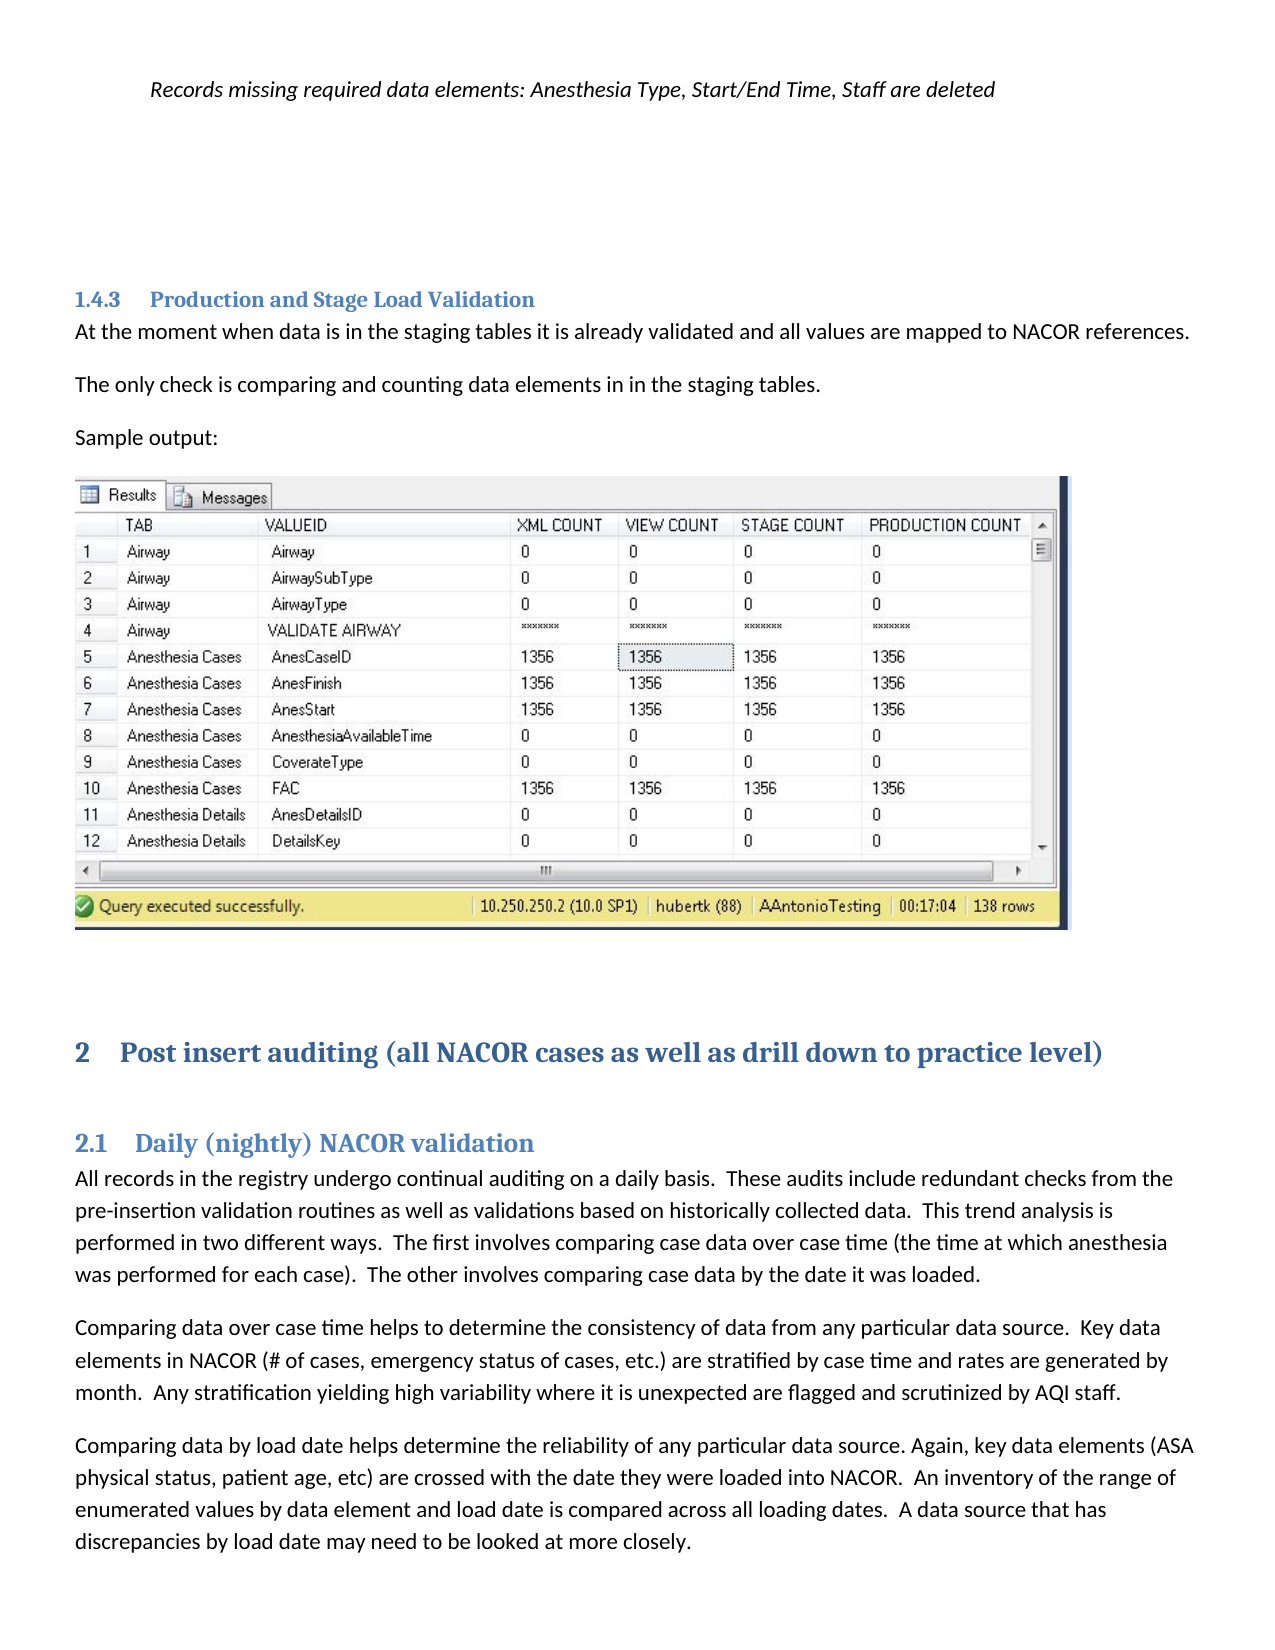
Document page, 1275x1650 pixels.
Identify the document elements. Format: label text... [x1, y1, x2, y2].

list Records missing required data elements: Anesthesia Type, Start/End Time, Staff are deleted [150, 75, 1200, 103]
picture [75, 476, 1072, 930]
text At the moment when data is in the staging tables it is already validated and all values are mapped to NACOR references. [75, 317, 1200, 345]
text Comparing data over case time helps to determine the consistency of data from any particular data source. Key data elements in NACOR (# of cases, emergency status of cases, etc.) are stratified by case time and rates are generated by month. Any stratification yielding high variability where it is unexpected are flagged and scrutinized by AQI staff. [75, 1313, 1200, 1406]
subtitle Daily (nightly) NACOR validation [75, 1128, 1200, 1159]
text All records in the registry undergo continual auditing on a daily basis. These audits include redundant checks from the pre-insertion validation routines as well as validations based on historically collected data. This trend analysis is performed in two different ways. The first involves comparing case data over case time (the time at which anesthesia was performed for each case). The other involves comparing case data by the date it was loaded. [75, 1164, 1200, 1288]
text Comparing data by load date helps determine the reliability of any particular data source. Again, key data elements (ASA physical status, patient age, etc) are crossed with the date they were loaded into NACOR. An inventory of the range of enumerated values by data element and load date is compared across all loading dates. A data source that has discrepancies by load date may need to be looked at more closely. [75, 1431, 1200, 1556]
text The only check is comparing and counting data elements in in the staging tables. [75, 370, 1200, 398]
subtitle Production and Stage Load Validation [75, 287, 1200, 313]
subtitle Post insert auditing (all NACOR cases as well as drill down to practice level) [75, 1037, 1200, 1070]
text Sample output: [75, 423, 1200, 451]
